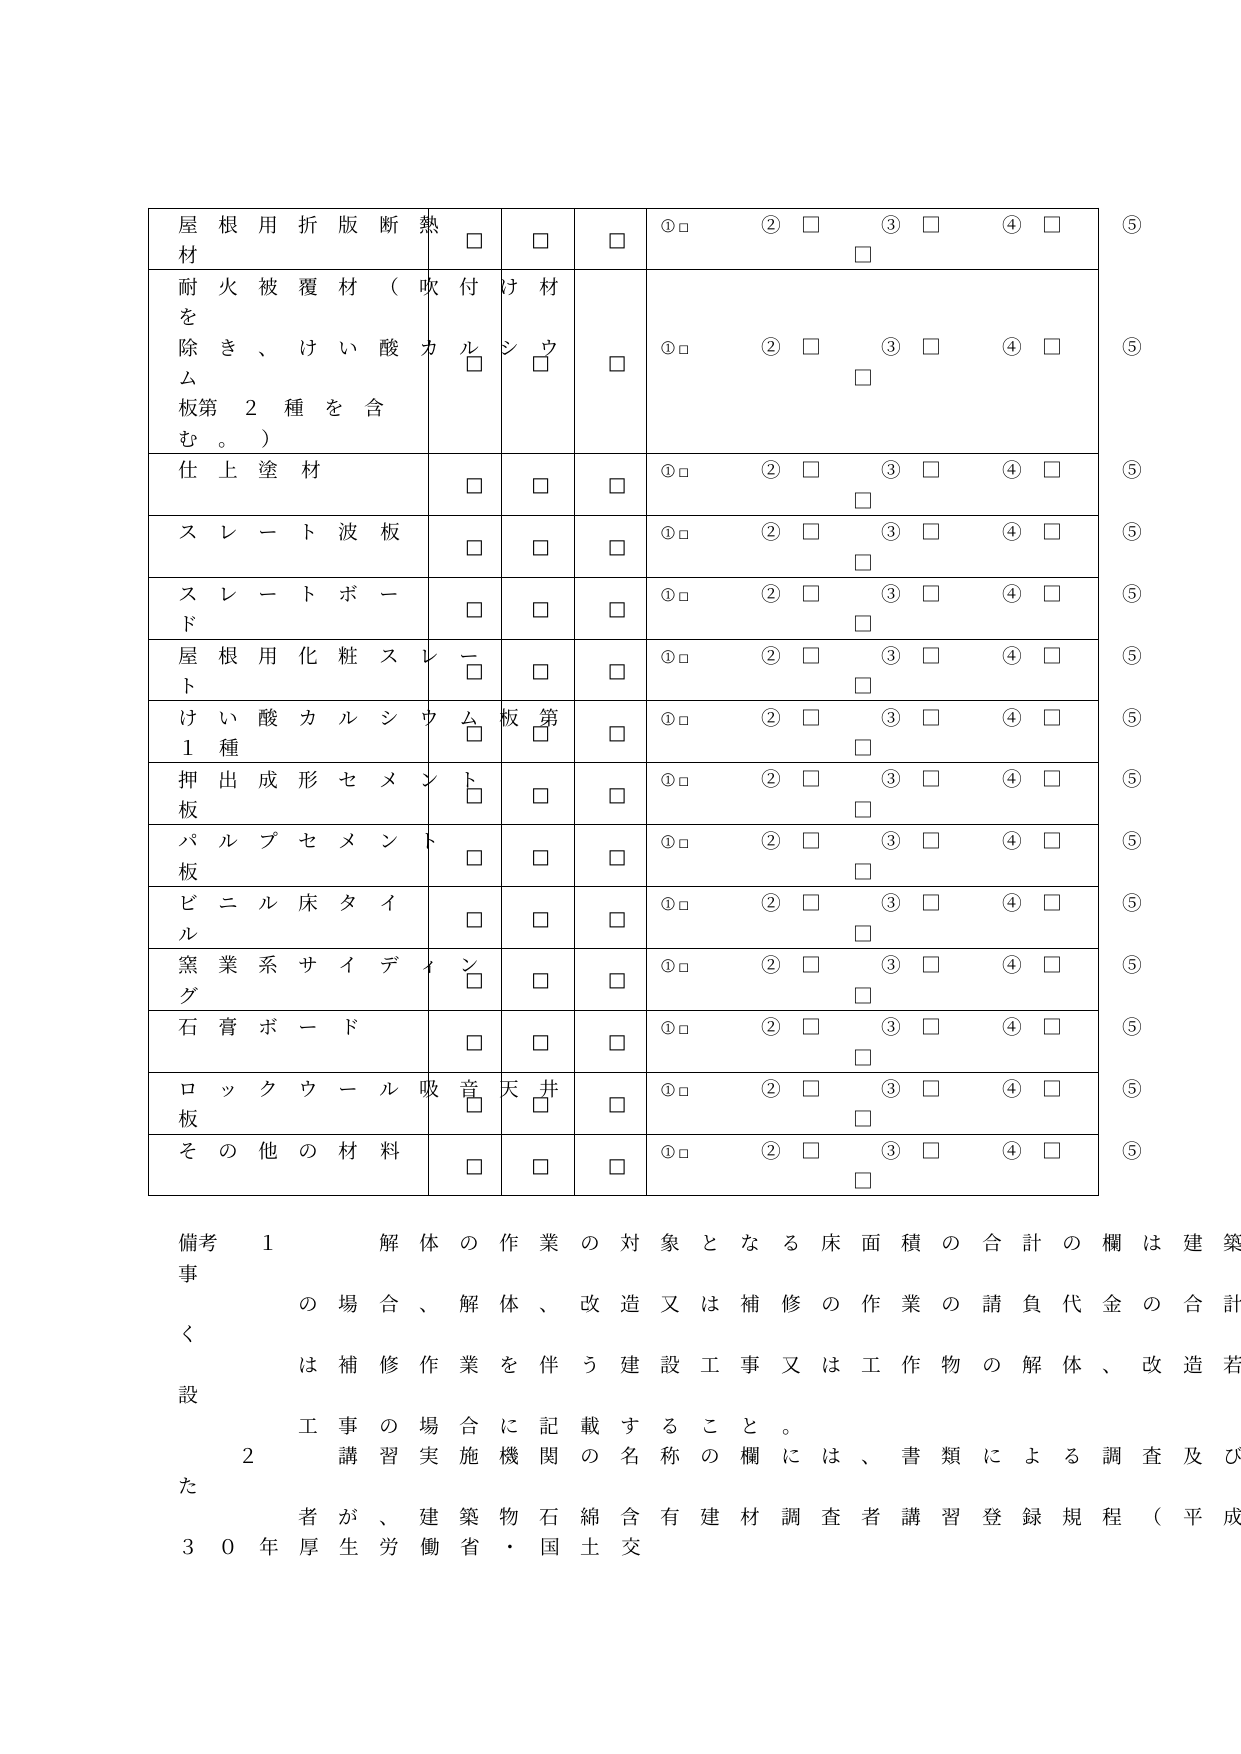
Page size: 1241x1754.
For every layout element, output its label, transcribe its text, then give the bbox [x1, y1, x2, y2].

table_cell □ [429, 825, 501, 886]
table_cell □ [575, 887, 646, 948]
table_cell □ [502, 209, 574, 269]
table_cell □ [502, 887, 574, 948]
table_cell スレート波板 [149, 516, 428, 577]
table_cell □ [502, 825, 574, 886]
table_cell ①□ ②□ ③□ ④□ ⑤□ [647, 825, 1098, 886]
table_cell ①□ ②□ ③□ ④□ ⑤□ [647, 578, 1098, 638]
table_cell □ [575, 454, 646, 515]
table_cell □ [429, 209, 501, 269]
table_cell □ [575, 1135, 646, 1195]
table_cell □ [429, 454, 501, 515]
table_cell □ [575, 763, 646, 824]
table_cell 仕上塗材 [149, 454, 428, 515]
text 備考 １ 解体の作業の対象となる床面積の合計の欄は建築物の解体作業を伴う建築工事 [178, 1227, 1062, 1288]
table_cell ロックウール吸音天井板 [149, 1073, 428, 1133]
table_cell □ [502, 270, 574, 453]
table_cell □ [502, 763, 574, 824]
table_cell □ [575, 1011, 646, 1072]
table_cell ①□ ②□ ③□ ④□ ⑤□ [647, 1135, 1098, 1195]
table_cell □ [502, 454, 574, 515]
table_cell □ [429, 949, 501, 1010]
table_cell □ [429, 270, 501, 453]
table_cell □ [502, 701, 574, 762]
table_cell □ [575, 209, 646, 269]
table_cell ①□ ②□ ③□ ④□ ⑤□ [647, 209, 1098, 269]
table_cell □ [575, 949, 646, 1010]
table_cell □ [502, 949, 574, 1010]
table_cell □ [575, 825, 646, 886]
table_cell □ [575, 516, 646, 577]
table_cell ①□ ②□ ③□ ④□ ⑤□ [647, 949, 1098, 1010]
table_cell 窯業系サイディング [149, 949, 428, 1010]
text 工事の場合に記載すること。 [178, 1409, 1062, 1440]
table_cell □ [429, 887, 501, 948]
table_cell パルプセメント板 [149, 825, 428, 886]
table_cell □ [502, 640, 574, 700]
table_cell けい酸カルシウム板第１種 [149, 701, 428, 762]
table_cell ①□ ②□ ③□ ④□ ⑤□ [647, 270, 1098, 453]
table_cell ①□ ②□ ③□ ④□ ⑤□ [647, 640, 1098, 700]
table_cell ①□ ②□ ③□ ④□ ⑤□ [647, 1073, 1098, 1133]
table_cell ①□ ②□ ③□ ④□ ⑤□ [647, 701, 1098, 762]
table_cell 押出成形セメント板 [149, 763, 428, 824]
text の場合、解体、改造又は補修の作業の請負代金の合計の欄は建築物の改造若しく [178, 1288, 1062, 1348]
text ２ 講習実施機関の名称の欄には、書類による調査及び目視による調査を行わせた [178, 1440, 1062, 1501]
table_cell □ [502, 578, 574, 638]
table_cell ①□ ②□ ③□ ④□ ⑤□ [647, 516, 1098, 577]
table_cell ①□ ②□ ③□ ④□ ⑤□ [647, 887, 1098, 948]
table_cell □ [502, 1011, 574, 1072]
table_cell ①□ ②□ ③□ ④□ ⑤□ [647, 1011, 1098, 1072]
table_cell 耐火被覆材（吹付け材を 除き、けい酸カルシウム 板第２種を含む。） [149, 270, 428, 453]
text 者が、建築物石綿含有建材調査者講習登録規程（平成３０年厚生労働省・国土交 [178, 1501, 1062, 1561]
table_cell 屋根用化粧スレート [149, 640, 428, 700]
table_cell □ [575, 578, 646, 638]
table_cell □ [575, 640, 646, 700]
table_cell □ [429, 1135, 501, 1195]
table_cell □ [429, 1073, 501, 1133]
table_cell 石膏ボード [149, 1011, 428, 1072]
table_cell □ [575, 1073, 646, 1133]
text は補修作業を伴う建設工事又は工作物の解体、改造若しくは補修作業を伴う建設 [178, 1348, 1062, 1409]
table_cell □ [429, 763, 501, 824]
table_cell □ [429, 1011, 501, 1072]
table_cell □ [429, 701, 501, 762]
table_cell ①□ ②□ ③□ ④□ ⑤□ [647, 454, 1098, 515]
table_cell □ [575, 701, 646, 762]
table_cell 屋根用折版断熱材 [149, 209, 428, 269]
table_cell □ [502, 516, 574, 577]
table_cell スレートボード [149, 578, 428, 638]
table_cell ①□ ②□ ③□ ④□ ⑤□ [647, 763, 1098, 824]
table_cell □ [575, 270, 646, 453]
table_cell ビニル床タイル [149, 887, 428, 948]
table_cell □ [502, 1135, 574, 1195]
table_cell その他の材料 [149, 1135, 428, 1195]
table_cell □ [429, 578, 501, 638]
table_cell □ [429, 640, 501, 700]
table_cell □ [502, 1073, 574, 1133]
table_cell □ [429, 516, 501, 577]
